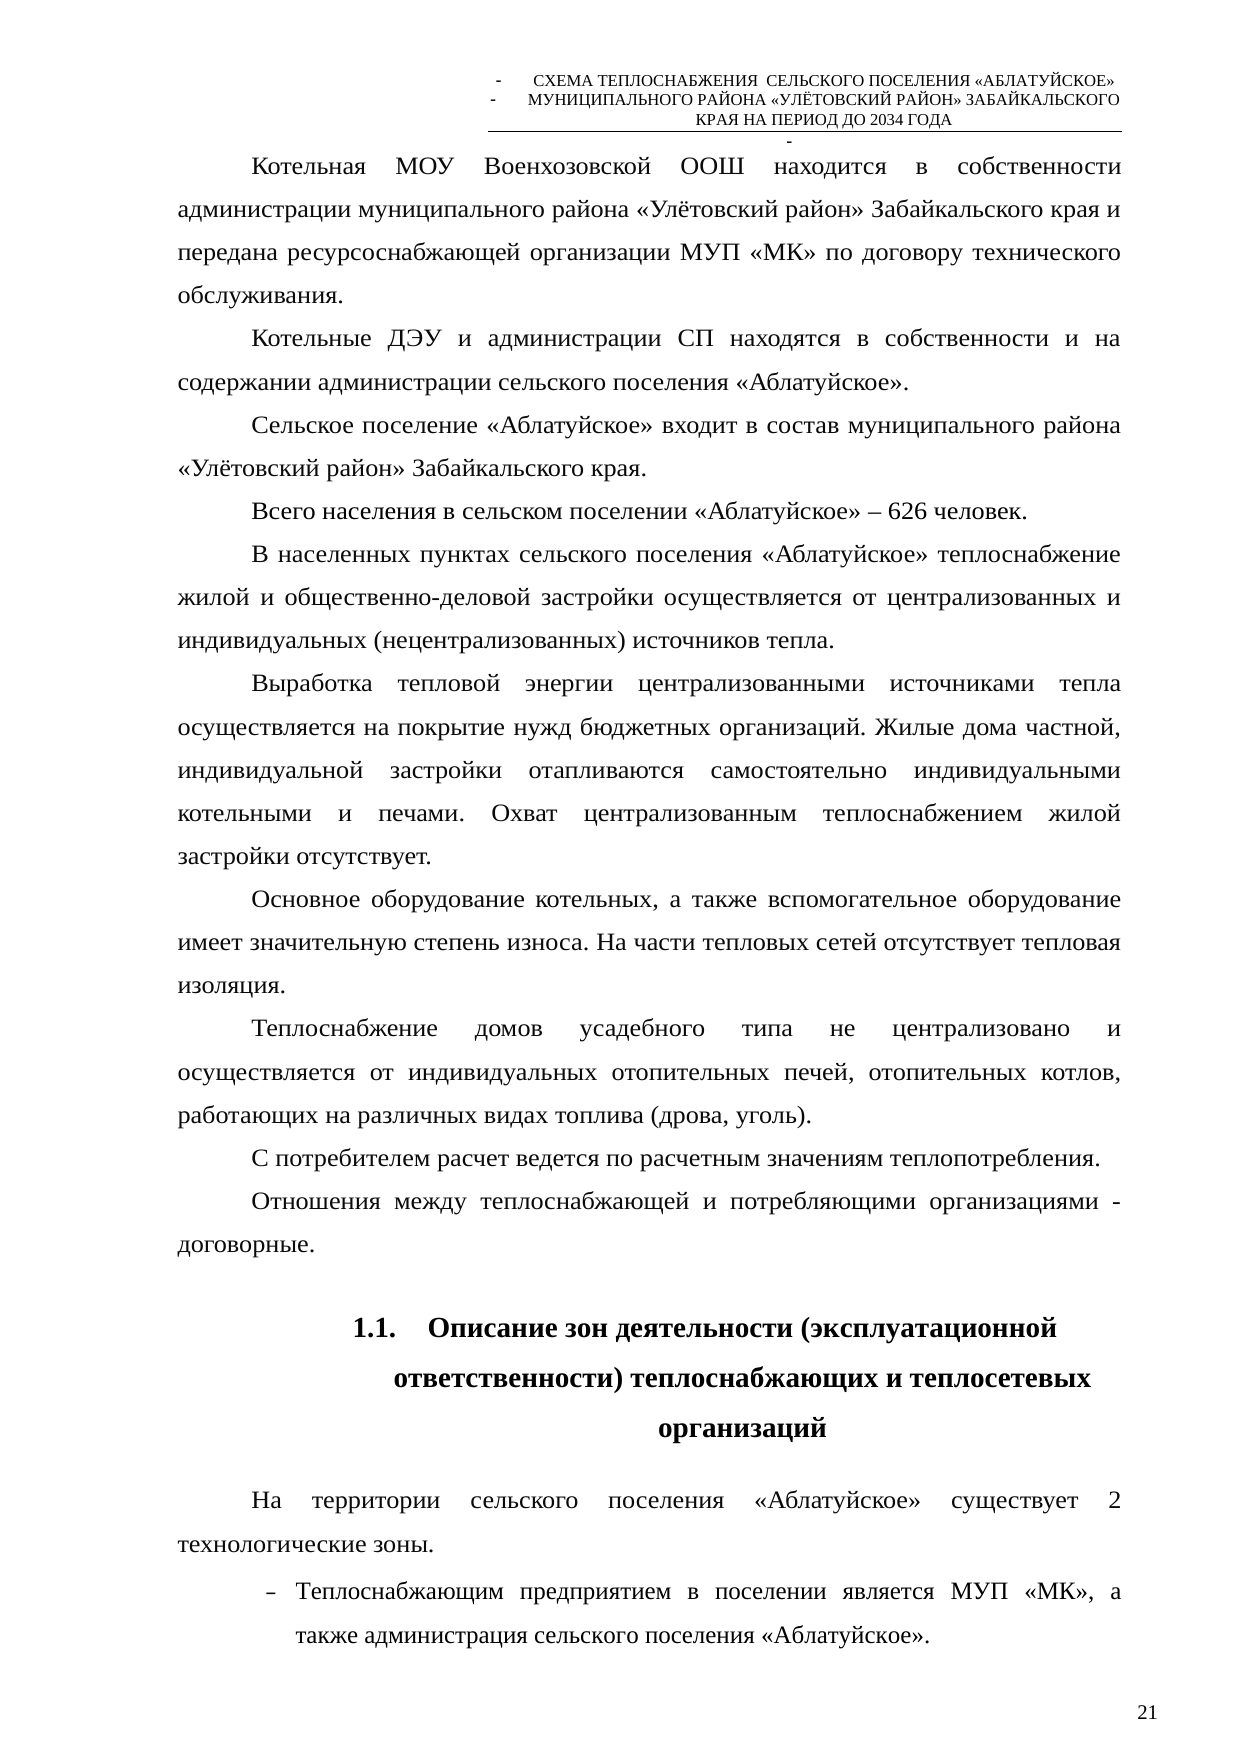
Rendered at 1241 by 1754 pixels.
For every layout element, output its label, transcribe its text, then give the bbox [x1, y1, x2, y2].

text Сельское поселение «Аблатуйское» входит в состав муниципального района «Улётовский район» Забайкальского края. [177, 410, 1122, 482]
text Всего населения в сельском поселении «Аблатуйское» – 626 человек. [177, 496, 1122, 525]
text Основное оборудование котельных, а также вспомогательное оборудование имеет значительную степень износа. На части тепловых сетей отсутствует тепловая изоляция. [177, 884, 1122, 999]
text На территории сельского поселения «Аблатуйское» существует 2 технологические зоны. [177, 1486, 1122, 1557]
text Теплоснабжающим предприятием в поселении является МУП «МК», а также администрация сельского поселения «Аблатуйское». [266, 1572, 1122, 1648]
text Теплоснабжение домов усадебного типа не централизовано и осуществляется от индивидуальных отопительных печей, отопительных котлов, работающих на различных видах топлива (дрова, уголь). [177, 1013, 1122, 1128]
text Отношения между теплоснабжающей и потребляющими организациями - договорные. [177, 1186, 1122, 1258]
subtitle Описание зон деятельности (эксплуатационной ответственности) теплоснабжающих и теплосетевых организаций [287, 1310, 1122, 1444]
text Котельная МОУ Военхозовской ООШ находится в собственности администрации муниципального района «Улётовский район» Забайкальского края и передана ресурсоснабжающей организации МУП «МК» по договору технического обслуживания. [177, 151, 1122, 309]
text С потребителем расчет ведется по расчетным значениям теплопотребления. [177, 1143, 1122, 1172]
text Выработка тепловой энергии централизованными источниками тепла осуществляется на покрытие нужд бюджетных организаций. Жилые дома частной, индивидуальной застройки отапливаются самостоятельно индивидуальными котельными и печами. Охват централизованным теплоснабжением жилой застройки отсутствует. [177, 668, 1122, 870]
text Котельные ДЭУ и администрации СП находятся в собственности и на содержании администрации сельского поселения «Аблатуйское». [177, 323, 1122, 395]
text В населенных пунктах сельского поселения «Аблатуйское» теплоснабжение жилой и общественно-деловой застройки осуществляется от централизованных и индивидуальных (нецентрализованных) источников тепла. [177, 539, 1122, 654]
